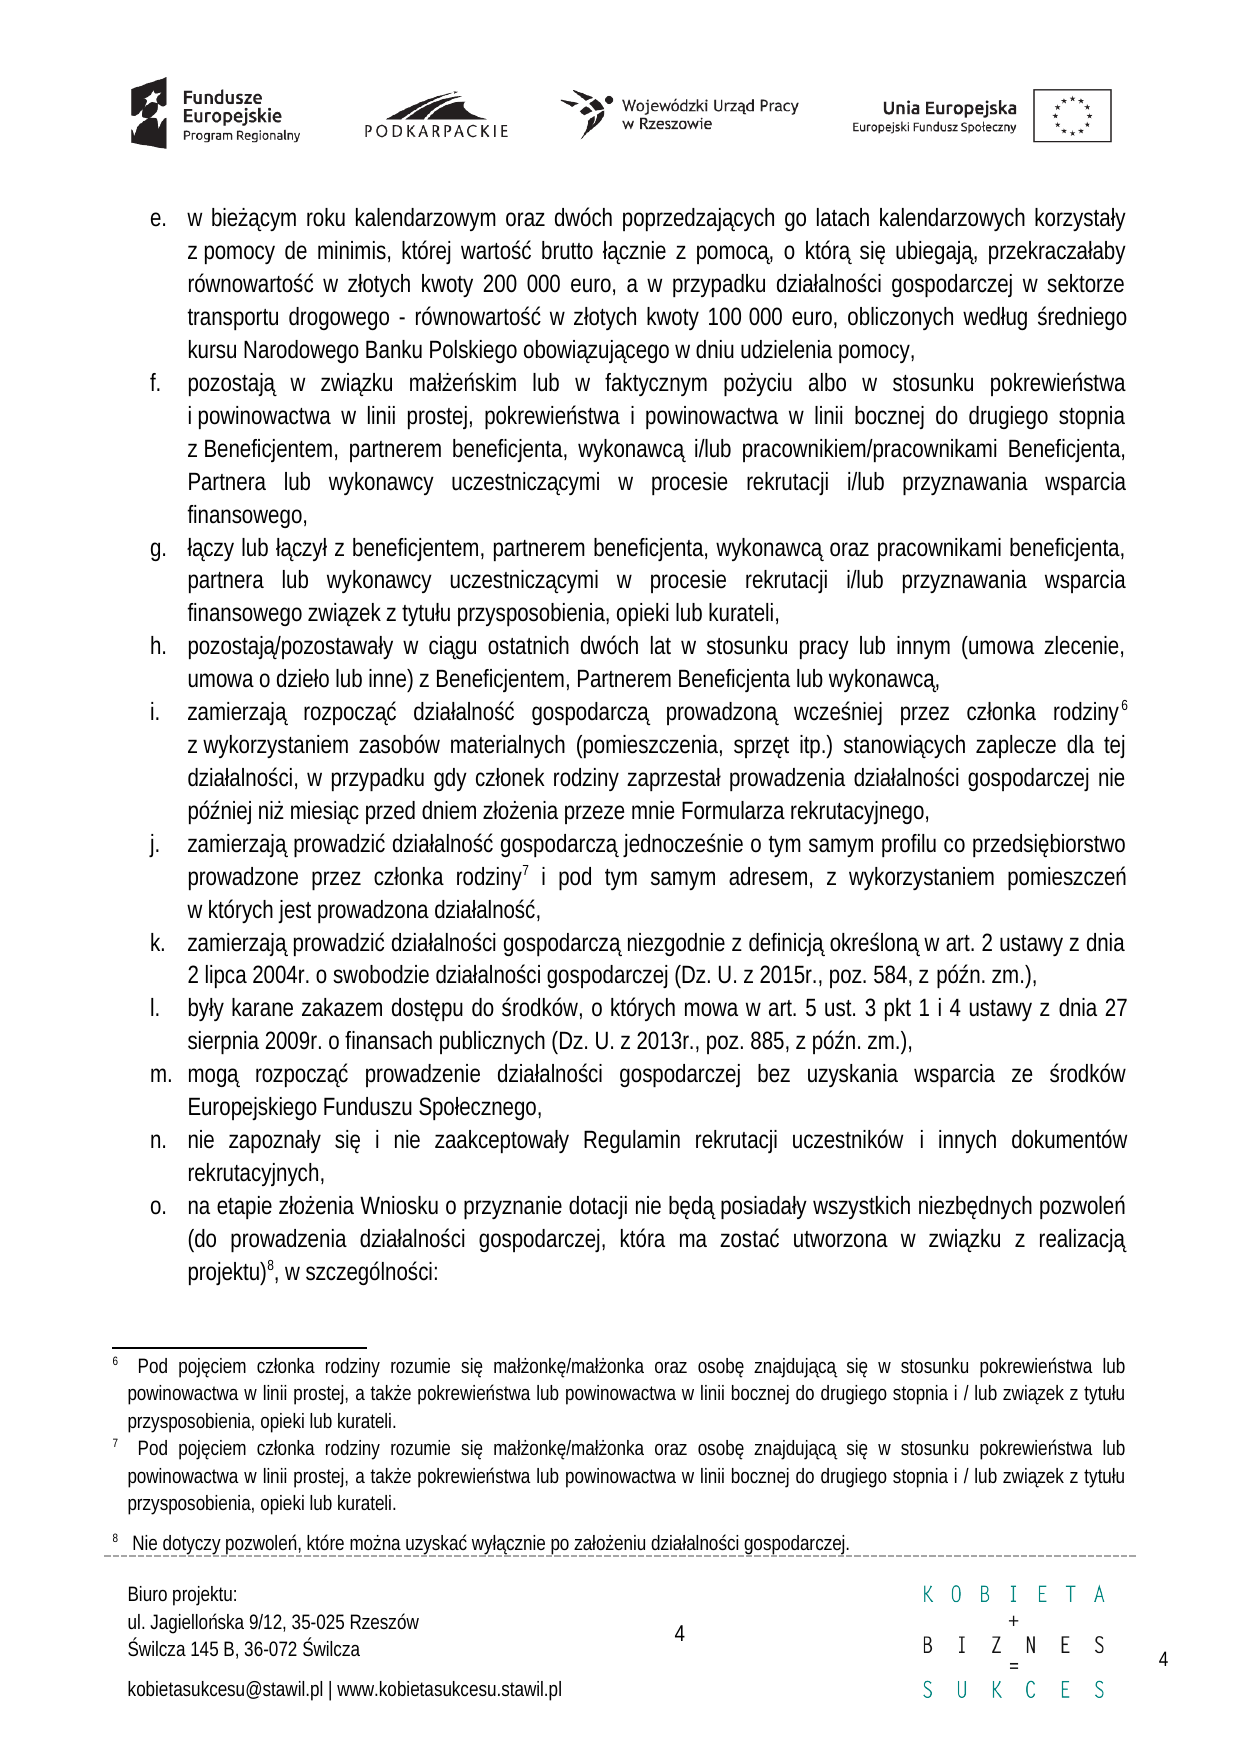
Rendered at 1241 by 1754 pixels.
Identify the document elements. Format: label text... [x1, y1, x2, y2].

list w bieżącym roku kalendarzowym oraz dwóch poprzedzających go latach kalendarzowych korzystały z pomocy de minimis, której wartość brutto łącznie z pomocą, o którą się ubiegają, przekraczałaby równowartość w złotych kwoty 200 000 euro, a w przypadku działalności gospodarczej w sektorze transportu drogowego - równowartość w złotych kwoty 100 000 euro, obliczonych według średniego kursu Narodowego Banku Polskiego obowiązującego w dniu udzielenia pomocy, [150, 203, 1128, 364]
picture [113, 58, 1128, 167]
list zamierzają prowadzić działalności gospodarczą niezgodnie z definicją określoną w art. 2 ustawy z dnia 2 lipca 2004r. o swobodzie działalności gospodarczej (Dz. U. z 2015r., poz. 584, z późn. zm.), [150, 928, 1128, 989]
list nie zapoznały się i nie zaakceptowały Regulamin rekrutacji uczestników i innych dokumentów rekrutacyjnych, [150, 1125, 1128, 1187]
list łączy lub łączył z beneficjentem, partnerem beneficjenta, wykonawcą oraz pracownikami beneficjenta, partnera lub wykonawcy uczestniczącymi w procesie rekrutacji i/lub przyznawania wsparcia finansowego związek z tytułu przysposobienia, opieki lub kurateli, [150, 533, 1128, 627]
list zamierzają rozpocząć działalność gospodarczą prowadzoną wcześniej przez członka rodziny z wykorzystaniem zasobów materialnych (pomieszczenia, sprzęt itp.) stanowiących zaplecze dla tej działalności, w przypadku gdy członek rodziny zaprzestał prowadzenia działalności gospodarczej nie później niż miesiąc przed dniem złożenia przeze mnie Formularza rekrutacyjnego, [150, 697, 1128, 824]
list na etapie złożenia Wniosku o przyznanie dotacji nie będą posiadały wszystkich niezbędnych pozwoleń (do prowadzenia działalności gospodarczej, która ma zostać utworzona w związku z realizacją projektu), w szczególności: [150, 1191, 1128, 1285]
picture [910, 1569, 1117, 1717]
list pozostają/pozostawały w ciągu ostatnich dwóch lat w stosunku pracy lub innym (umowa zlecenie, umowa o dzieło lub inne) z Beneficjentem, Partnerem Beneficjenta lub wykonawcą, [150, 631, 1128, 693]
list zamierzają prowadzić działalność gospodarczą jednocześnie o tym samym profilu co przedsiębiorstwo prowadzone przez członka rodziny i pod tym samym adresem, z wykorzystaniem pomieszczeń w których jest prowadzona działalność, [150, 829, 1128, 923]
list mogą rozpocząć prowadzenie działalności gospodarczej bez uzyskania wsparcia ze środków Europejskiego Funduszu Społecznego, [150, 1059, 1128, 1121]
list były karane zakazem dostępu do środków, o których mowa w art. 5 ust. 3 pkt 1 i 4 ustawy z dnia 27 sierpnia 2009r. o finansach publicznych (Dz. U. z 2013r., poz. 885, z późn. zm.), [150, 993, 1128, 1055]
list pozostają w związku małżeńskim lub w faktycznym pożyciu albo w stosunku pokrewieństwa i powinowactwa w linii prostej, pokrewieństwa i powinowactwa w linii bocznej do drugiego stopnia z Beneficjentem, partnerem beneficjenta, wykonawcą i/lub pracownikiem/pracownikami Beneficjenta, Partnera lub wykonawcy uczestniczącymi w procesie rekrutacji i/lub przyznawania wsparcia finansowego, [150, 368, 1128, 528]
